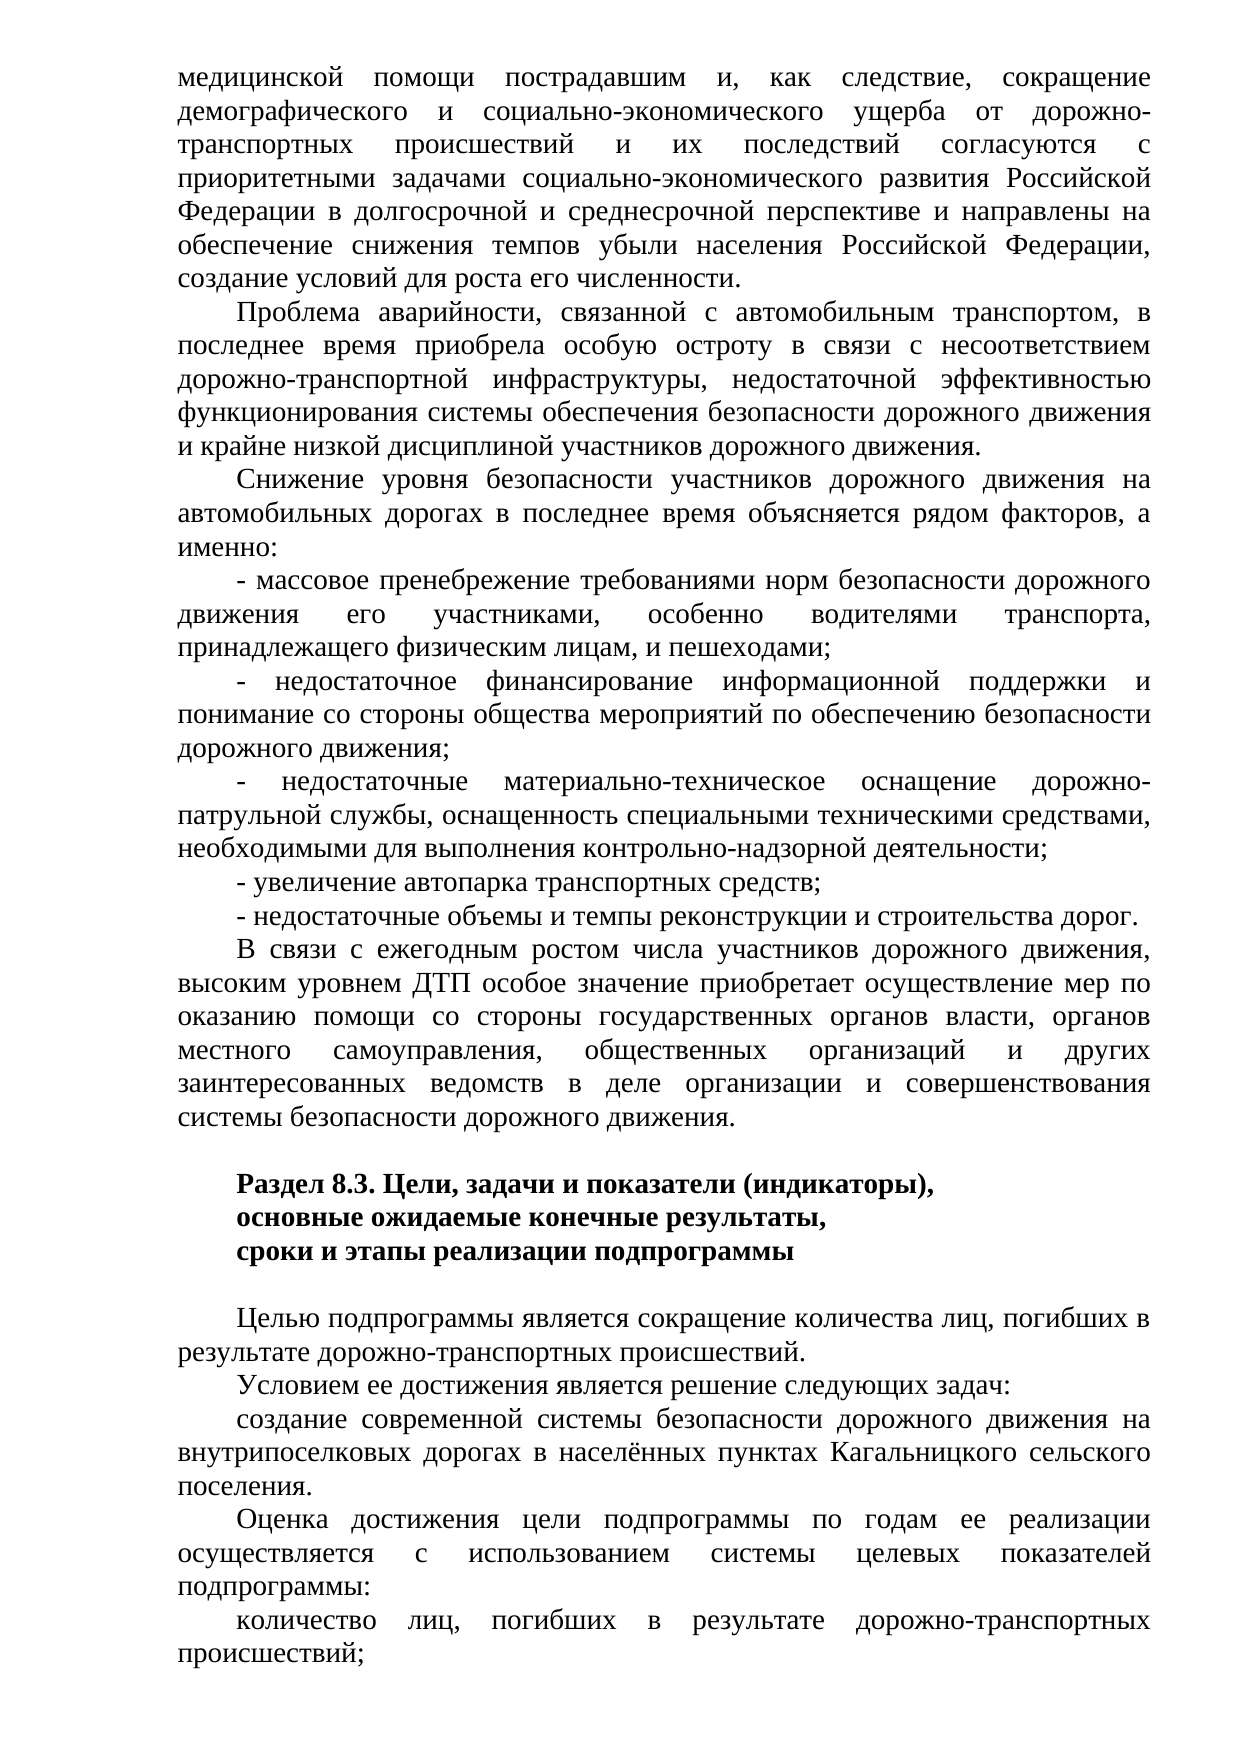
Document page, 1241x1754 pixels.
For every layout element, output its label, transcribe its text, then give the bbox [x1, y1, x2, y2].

text Снижение уровня безопасности участников дорожного движения на автомобильных дорогах в последнее время объясняется рядом факторов, а именно: [177, 462, 1152, 562]
text Проблема аварийности, связанной с автомобильным транспортом, в последнее время приобрела особую остроту в связи с несоответствием дорожно-транспортной инфраструктуры, недостаточной эффективностью функционирования системы обеспечения безопасности дорожного движения и крайне низкой дисциплиной участников дорожного движения. [177, 294, 1152, 462]
text Условием ее достижения является решение следующих задач: [177, 1367, 1152, 1401]
text основные ожидаемые конечные результаты, [177, 1199, 1152, 1233]
text Целью подпрограммы является сокращение количества лиц, погибших в результате дорожно-транспортных происшествий. [177, 1300, 1152, 1367]
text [177, 59, 1152, 294]
text сроки и этапы реализации подпрограммы [177, 1233, 1152, 1267]
text В связи с ежегодным ростом числа участников дорожного движения, высоким уровнем ДТП особое значение приобретает осуществление мер по оказанию помощи со стороны государственных органов власти, органов местного самоуправления, общественных организаций и других заинтересованных ведомств в деле организации и совершенствования системы безопасности дорожного движения. [177, 931, 1152, 1132]
text - увеличение автопарка транспортных средств; [177, 864, 1152, 898]
text Оценка достижения цели подпрограммы по годам ее реализации осуществляется с использованием системы целевых показателей подпрограммы: [177, 1501, 1152, 1602]
text - недостаточные материально-техническое оснащение дорожно-патрульной службы, оснащенность специальными техническими средствами, необходимыми для выполнения контрольно-надзорной деятельности; [177, 763, 1152, 864]
text - недостаточное финансирование информационной поддержки и понимание со стороны общества мероприятий по обеспечению безопасности дорожного движения; [177, 663, 1152, 763]
text количество лиц, погибших в результате дорожно-транспортных происшествий; [177, 1602, 1152, 1669]
text Раздел 8.3. Цели, задачи и показатели (индикаторы), [177, 1166, 1152, 1199]
text - недостаточные объемы и темпы реконструкции и строительства дорог. [177, 898, 1152, 931]
text - массовое пренебрежение требованиями норм безопасности дорожного движения его участниками, особенно водителями транспорта, принадлежащего физическим лицам, и пешеходами; [177, 562, 1152, 663]
text создание современной системы безопасности дорожного движения на внутрипоселковых дорогах в населённых пунктах Кагальницкого сельского поселения. [177, 1401, 1152, 1501]
